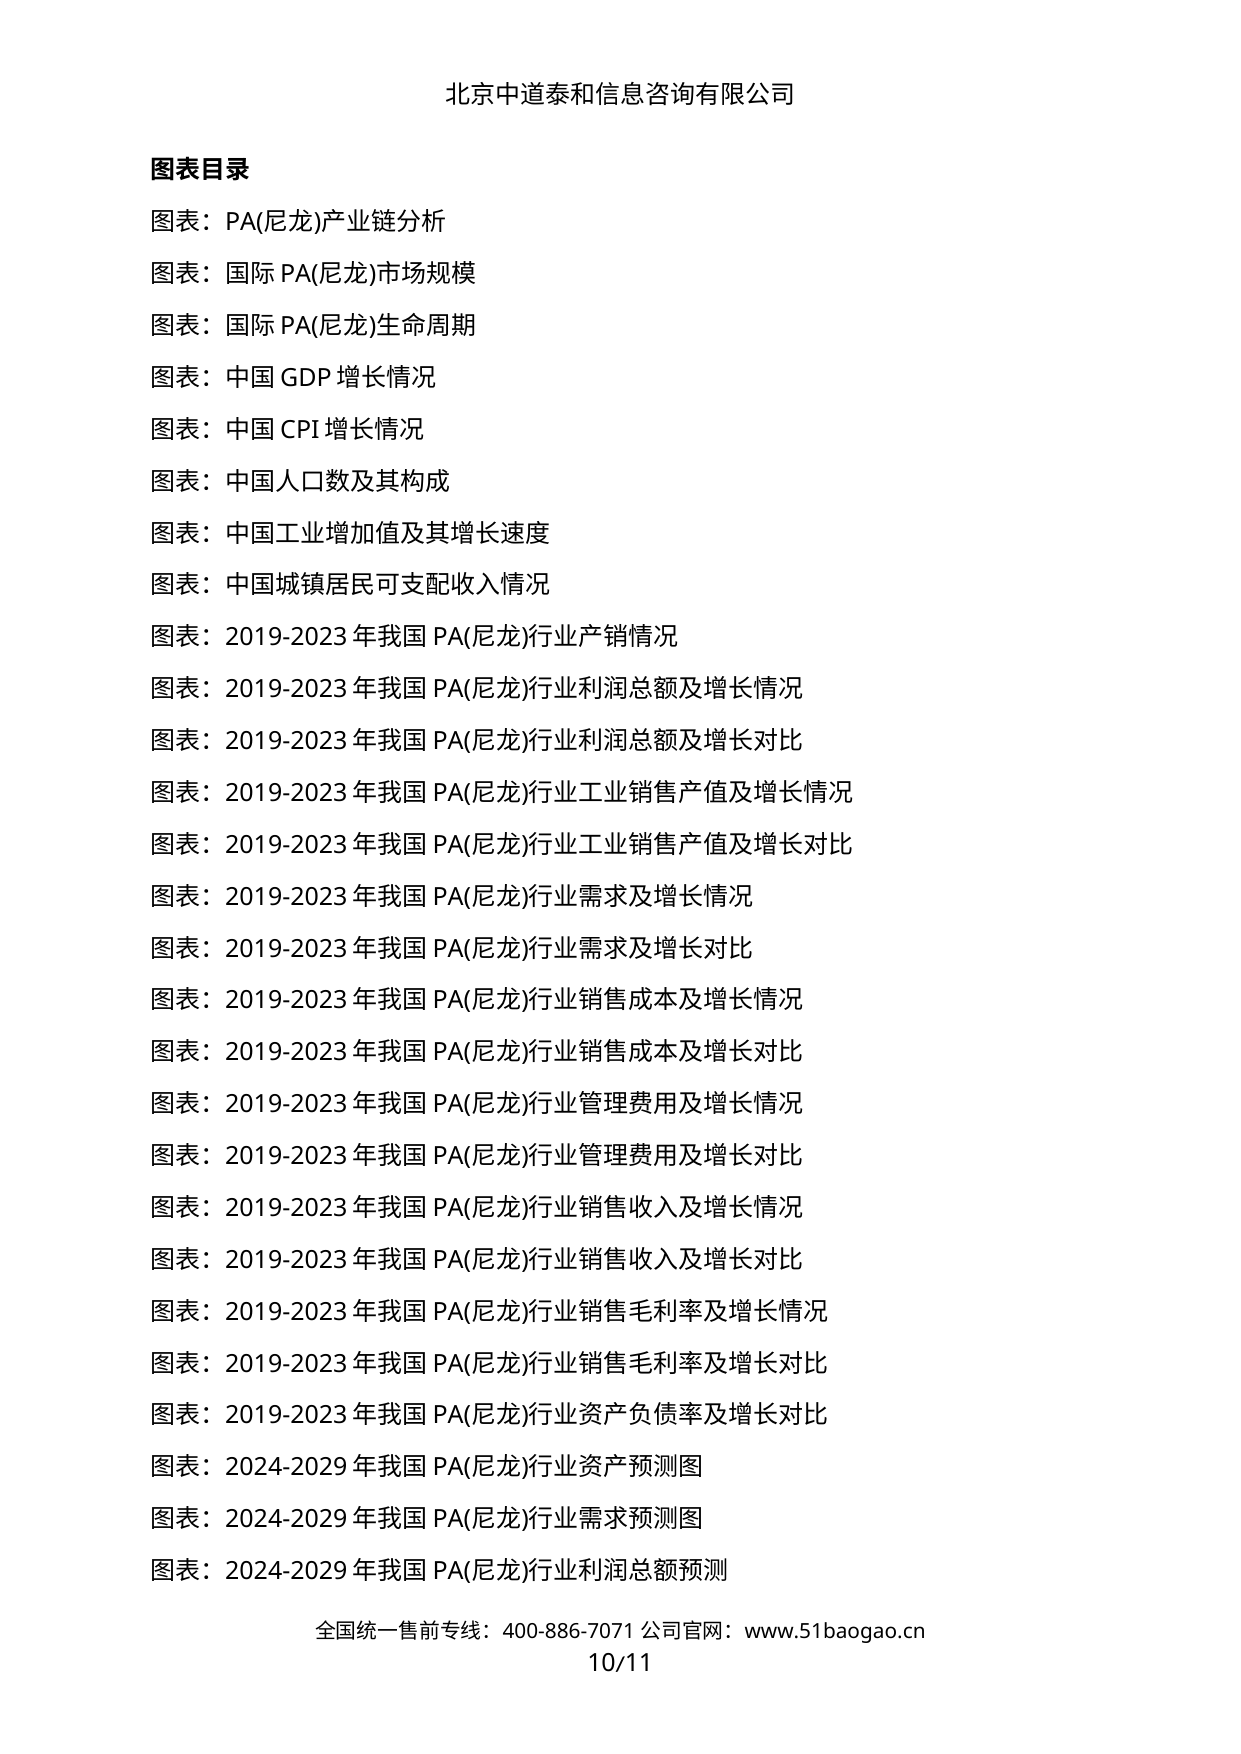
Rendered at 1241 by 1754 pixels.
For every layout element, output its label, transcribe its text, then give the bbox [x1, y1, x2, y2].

text 图表：2019-2023年我国PA(尼龙)行业产销情况 [150, 617, 1090, 653]
text 图表：中国GDP增长情况 [150, 357, 1090, 394]
text 图表：中国城镇居民可支配收入情况 [150, 565, 1090, 601]
text 图表：2019-2023年我国PA(尼龙)行业销售收入及增长情况 [150, 1187, 1090, 1224]
text 图表：2019-2023年我国PA(尼龙)行业销售毛利率及增长情况 [150, 1291, 1090, 1327]
text 图表目录 [150, 150, 1090, 186]
text 图表：中国CPI增长情况 [150, 409, 1090, 446]
text 图表：2019-2023年我国PA(尼龙)行业利润总额及增长情况 [150, 669, 1090, 705]
text 图表：中国工业增加值及其增长速度 [150, 513, 1090, 549]
text 图表：2019-2023年我国PA(尼龙)行业需求及增长情况 [150, 876, 1090, 912]
text 图表：2019-2023年我国PA(尼龙)行业管理费用及增长对比 [150, 1136, 1090, 1172]
text 图表：2019-2023年我国PA(尼龙)行业销售成本及增长情况 [150, 980, 1090, 1016]
text 图表：2024-2029年我国PA(尼龙)行业需求预测图 [150, 1499, 1090, 1535]
text 图表：2019-2023年我国PA(尼龙)行业销售收入及增长对比 [150, 1239, 1090, 1276]
text 图表：中国人口数及其构成 [150, 461, 1090, 497]
text 图表：2019-2023年我国PA(尼龙)行业利润总额及增长对比 [150, 721, 1090, 757]
text 图表：2019-2023年我国PA(尼龙)行业销售毛利率及增长对比 [150, 1343, 1090, 1379]
text 图表：2024-2029年我国PA(尼龙)行业利润总额预测 [150, 1551, 1090, 1587]
text 图表：2024-2029年我国PA(尼龙)行业资产预测图 [150, 1447, 1090, 1483]
text 图表：2019-2023年我国PA(尼龙)行业工业销售产值及增长对比 [150, 824, 1090, 861]
text 图表：2019-2023年我国PA(尼龙)行业工业销售产值及增长情况 [150, 772, 1090, 809]
text 图表：国际PA(尼龙)市场规模 [150, 254, 1090, 290]
text 图表：国际PA(尼龙)生命周期 [150, 306, 1090, 342]
text 图表：2019-2023年我国PA(尼龙)行业资产负债率及增长对比 [150, 1395, 1090, 1431]
text 图表：2019-2023年我国PA(尼龙)行业销售成本及增长对比 [150, 1032, 1090, 1068]
text 图表：2019-2023年我国PA(尼龙)行业需求及增长对比 [150, 928, 1090, 964]
text 图表：PA(尼龙)产业链分析 [150, 202, 1090, 238]
text 图表：2019-2023年我国PA(尼龙)行业管理费用及增长情况 [150, 1084, 1090, 1120]
